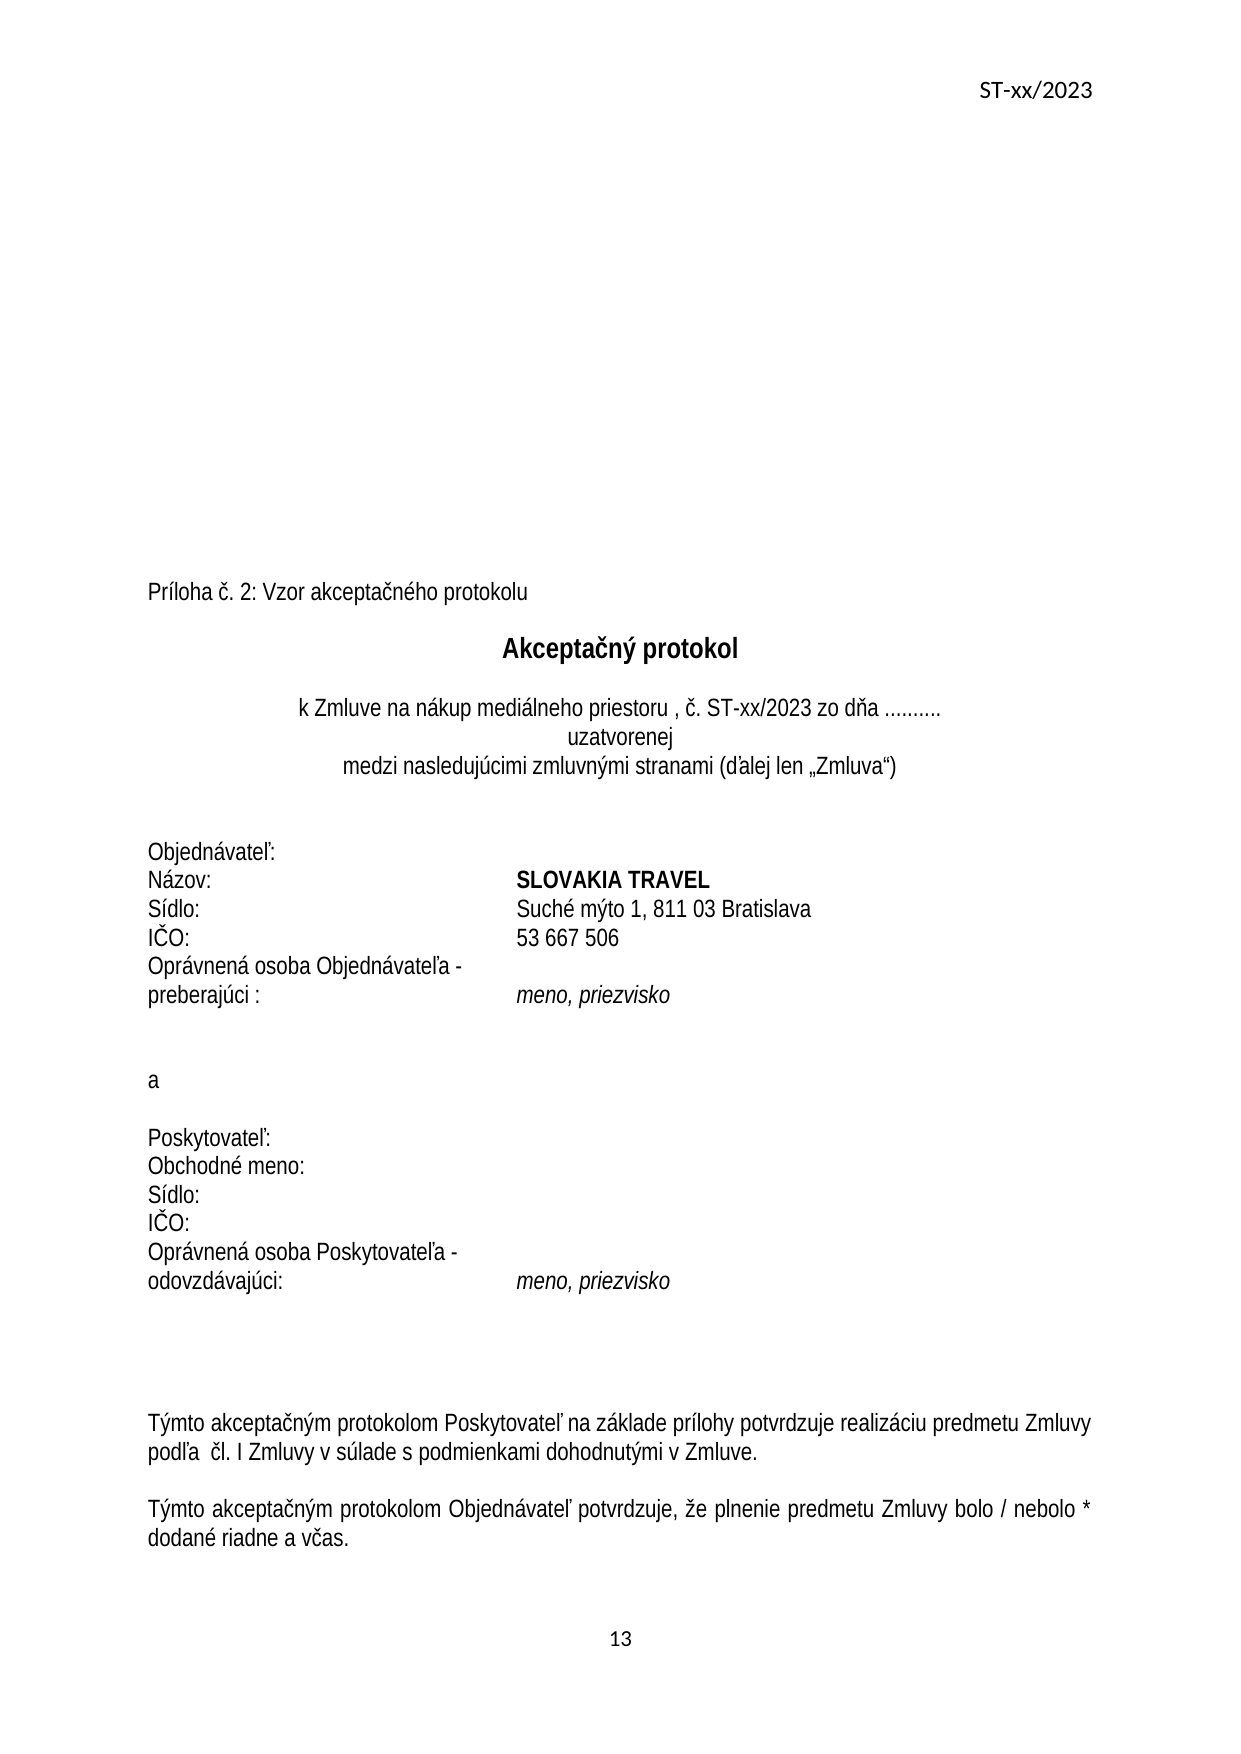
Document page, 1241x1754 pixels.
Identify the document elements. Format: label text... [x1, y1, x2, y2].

text Týmto akceptačným protokolom Poskytovateľ na základe prílohy potvrdzuje realizáciu predmetu Zmluvy podľa čl. I Zmluvy v súlade s podmienkami dohodnutými v Zmluve. [148, 1408, 1093, 1466]
text Objednávateľ: [148, 837, 1093, 865]
text odovzdávajúci: meno, priezvisko [148, 1266, 1093, 1294]
title k Zmluve na nákup mediálneho priestoru , č. ST-xx/2023 zo dňa .......... [148, 693, 1093, 722]
text medzi nasledujúcimi zmluvnými stranami (ďalej len „Zmluva“) [148, 751, 1093, 779]
text uzatvorenej [148, 722, 1093, 751]
text Príloha č. 2: Vzor akceptačného protokolu [148, 577, 1093, 606]
text Oprávnená osoba Objednávateľa - [148, 951, 1093, 980]
text IČO: [148, 1208, 1093, 1237]
title Akceptačný protokol [148, 631, 1093, 665]
text Názov: SLOVAKIA TRAVEL [148, 865, 1093, 894]
text Týmto akceptačným protokolom Objednávateľ potvrdzuje, že plnenie predmetu Zmluvy bolo / nebolo * dodané riadne a včas. [148, 1494, 1093, 1552]
text Sídlo: Suché mýto 1, 811 03 Bratislava [148, 894, 1093, 923]
text preberajúci : meno, priezvisko [148, 980, 1093, 1008]
text Poskytovateľ: [148, 1122, 1093, 1151]
text a [148, 1065, 1093, 1094]
text Oprávnená osoba Poskytovateľa - [148, 1237, 1093, 1266]
text Obchodné meno: [148, 1151, 1093, 1180]
text Sídlo: [148, 1180, 1093, 1208]
text IČO: 53 667 506 [148, 923, 1093, 951]
